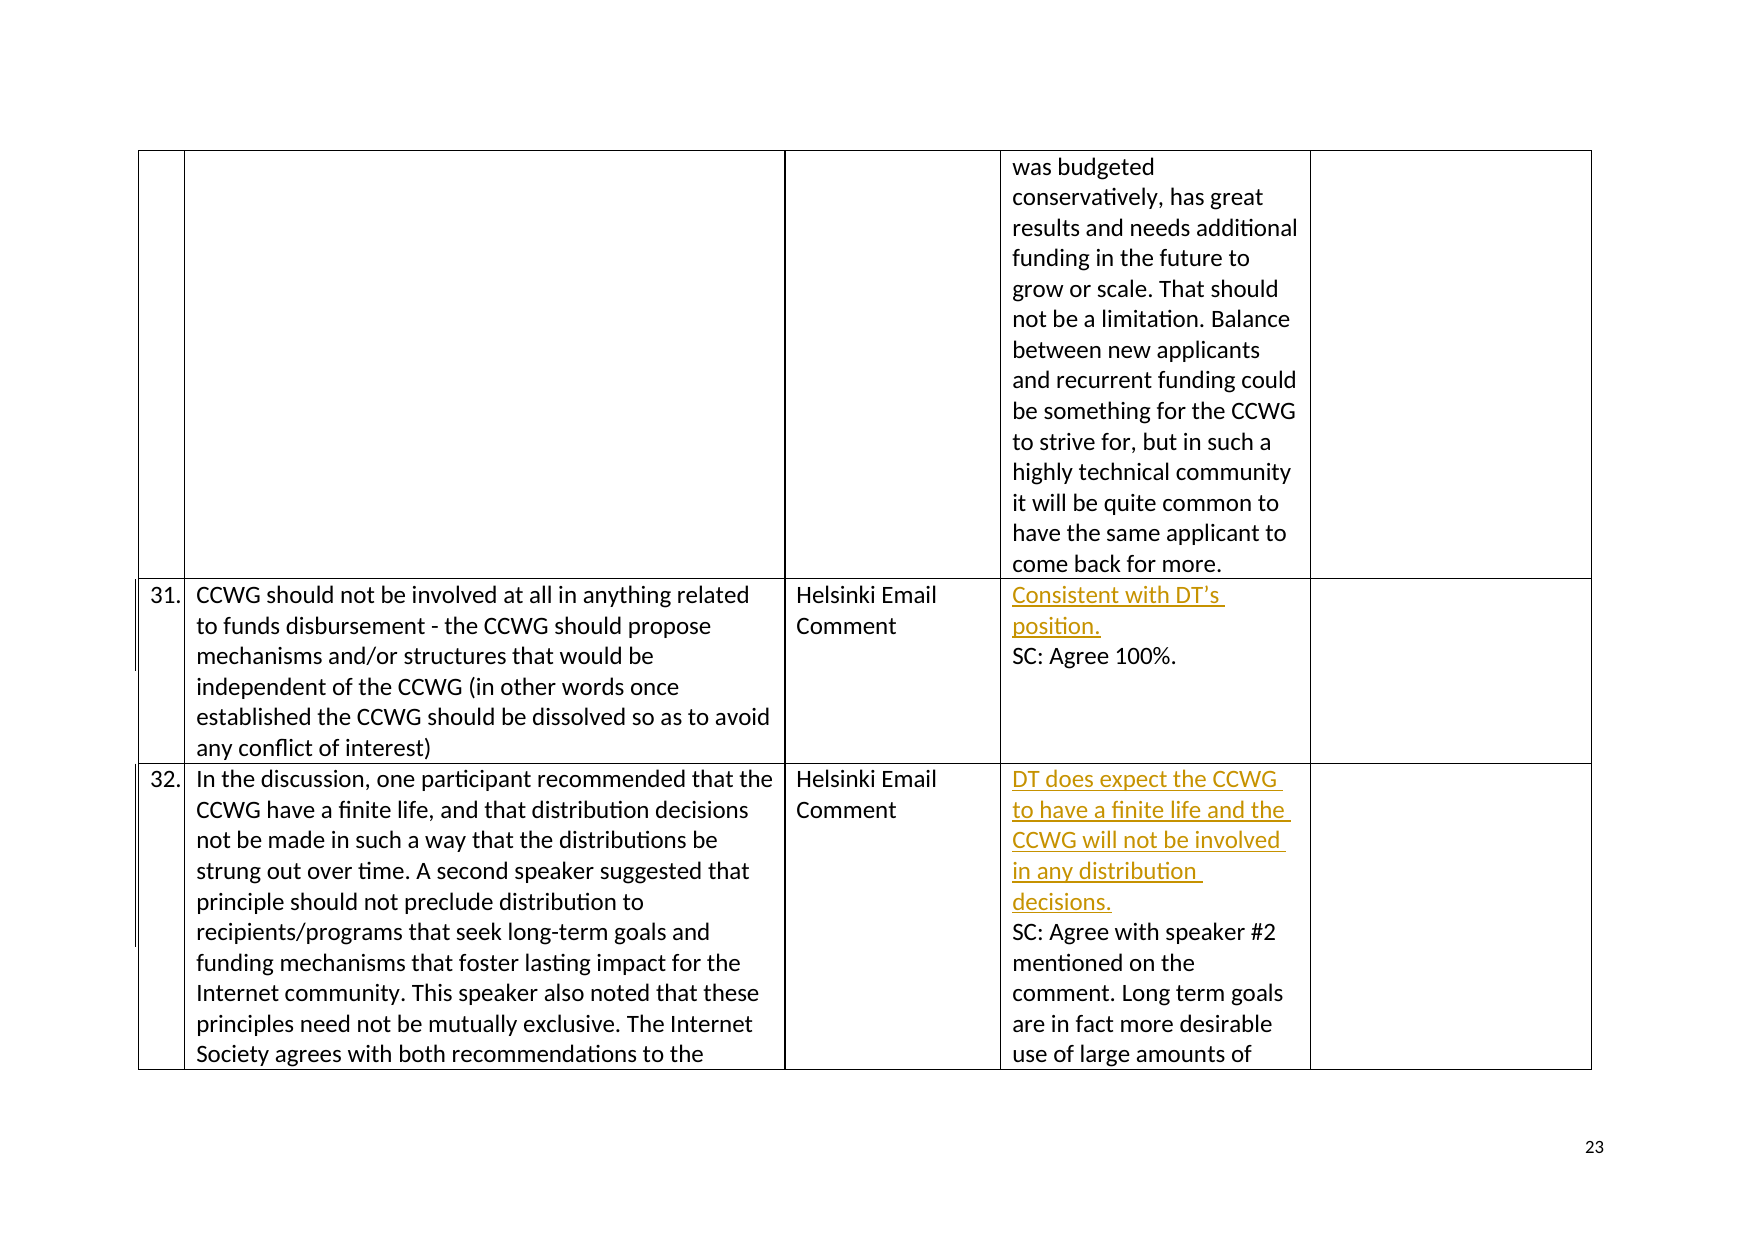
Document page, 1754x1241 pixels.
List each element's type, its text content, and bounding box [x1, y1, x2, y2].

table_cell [185, 764, 784, 1069]
table_cell SC: Agree 100%. [1001, 579, 1310, 762]
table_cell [786, 151, 1000, 578]
table_cell [139, 579, 184, 762]
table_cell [1001, 764, 1310, 1069]
table_cell [139, 151, 184, 578]
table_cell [185, 151, 784, 578]
table_cell [1311, 579, 1591, 762]
table_cell Helsinki Email Comment [786, 579, 1000, 762]
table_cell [1001, 151, 1310, 578]
table_cell CCWG should not be involved at all in anything related to funds disbursement - the CCWG should propose mechanisms and/or structures that would be independent of the CCWG (in other words once established the CCWG should be dissolved so as to avoid any conflict of interest) [185, 579, 784, 762]
table_cell [139, 764, 184, 1069]
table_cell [786, 764, 1000, 1069]
table_cell [1311, 151, 1591, 578]
table_cell [1311, 764, 1591, 1069]
